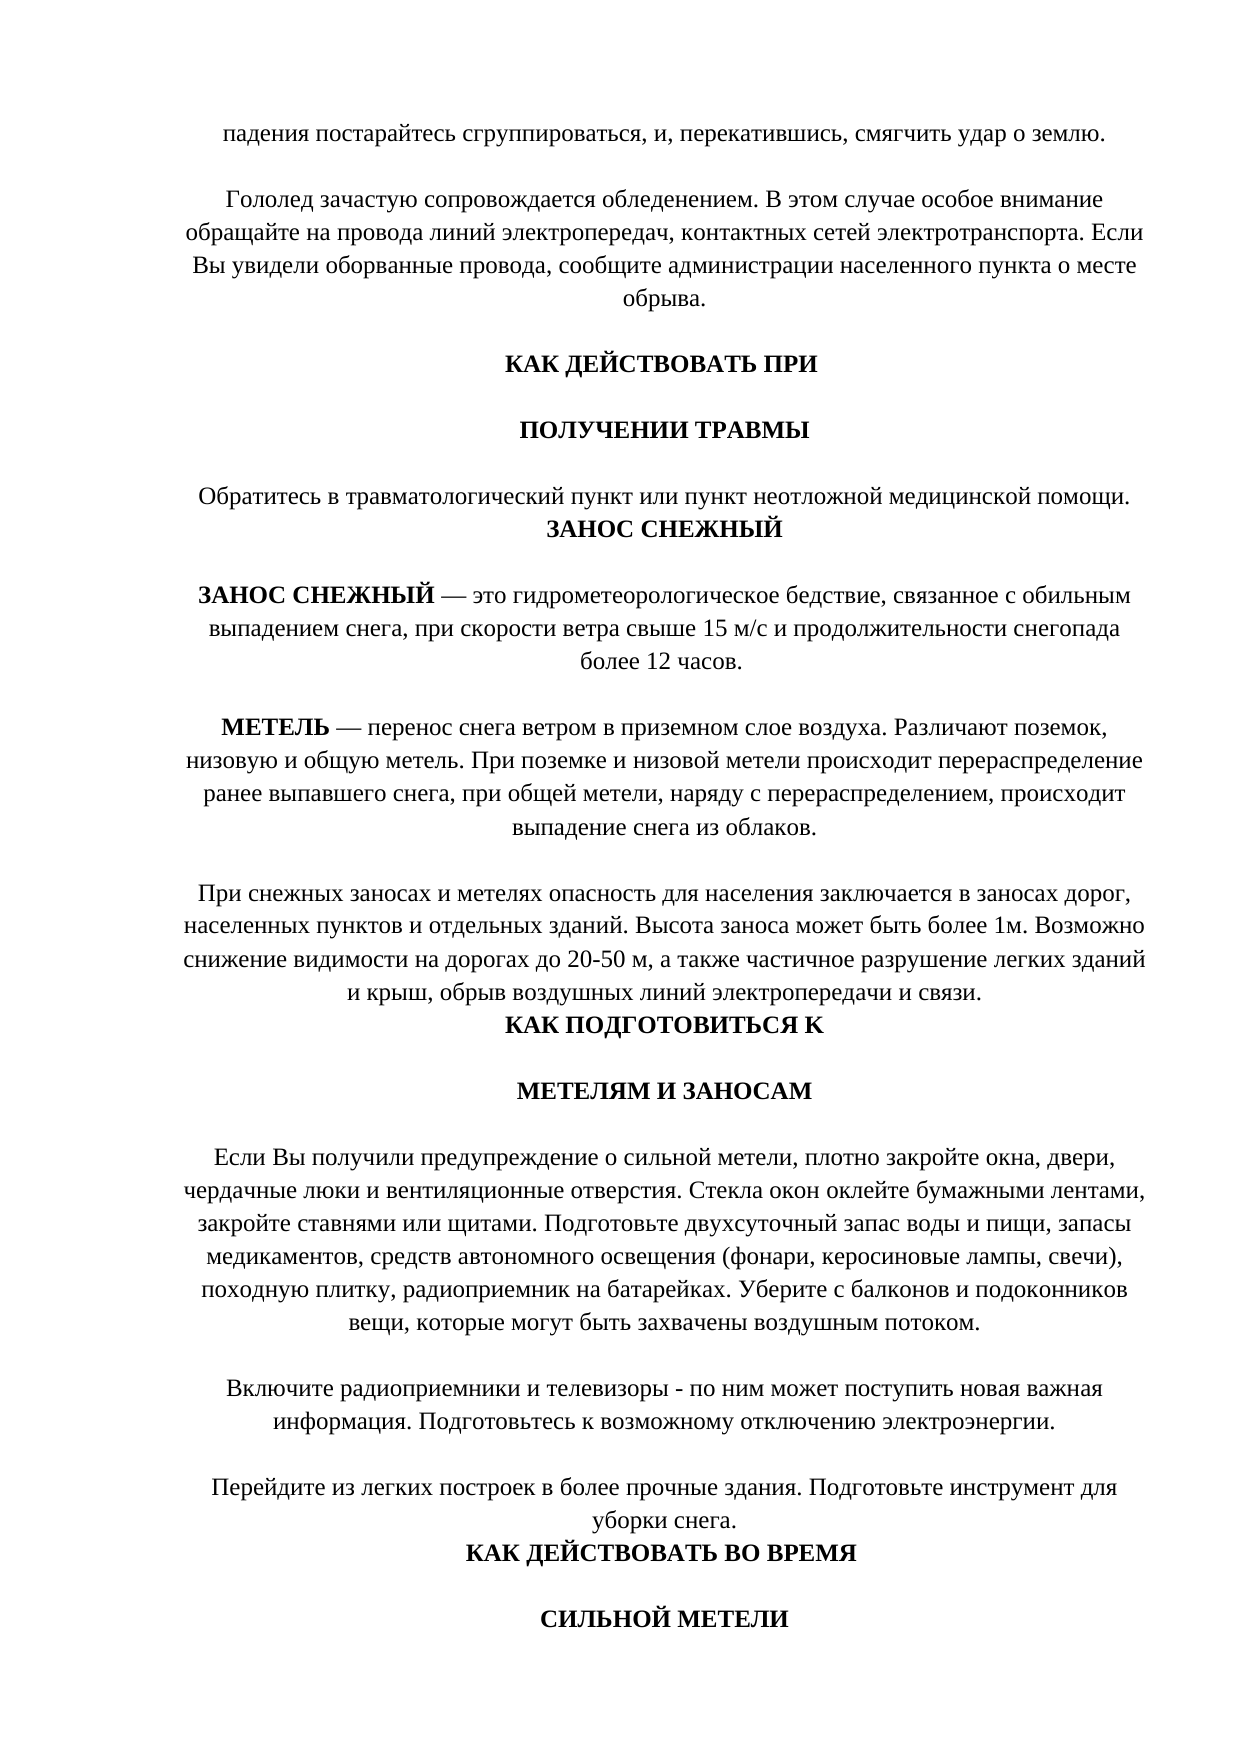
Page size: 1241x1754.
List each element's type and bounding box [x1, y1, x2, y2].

text [177, 118, 1152, 1633]
